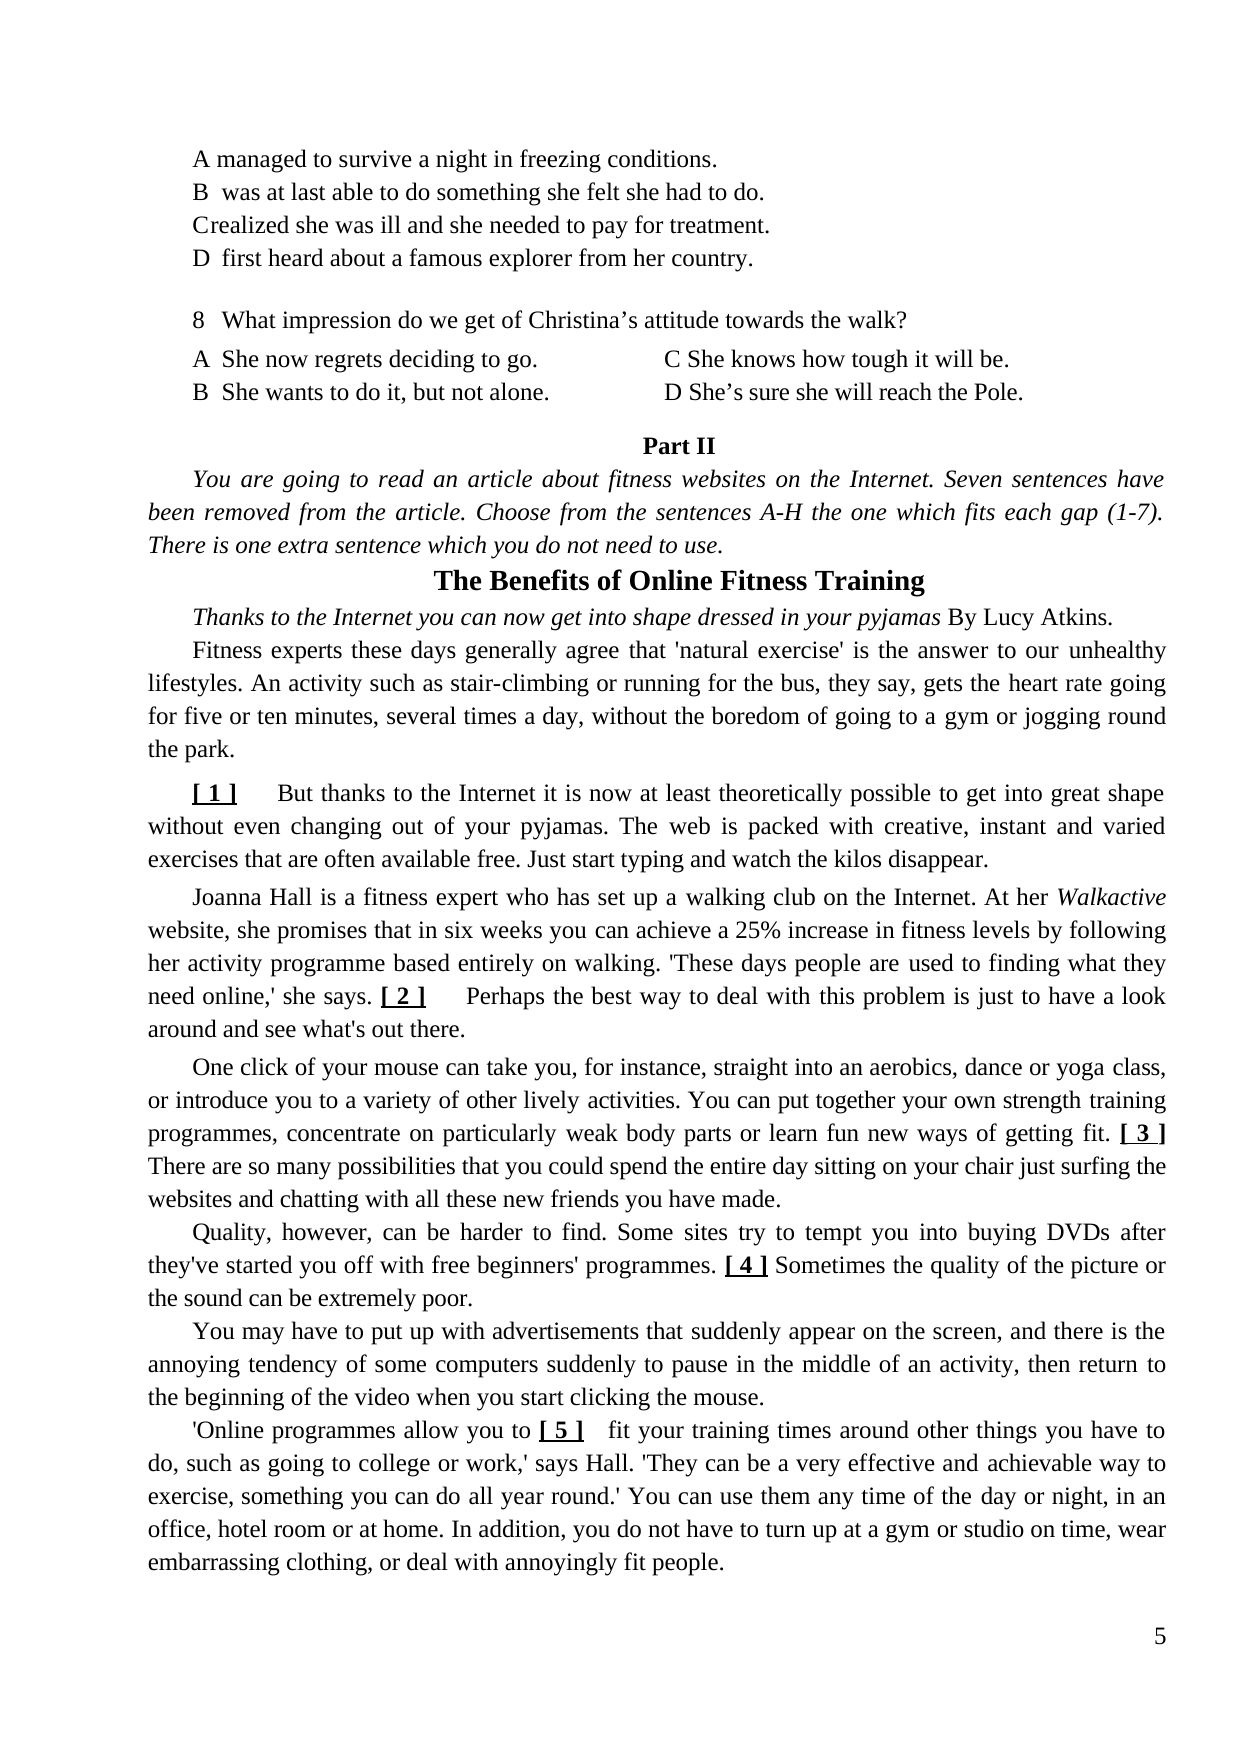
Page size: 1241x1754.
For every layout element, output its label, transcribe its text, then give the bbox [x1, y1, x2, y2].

text You are going to read an article about fitness websites on the Internet. Seven sentences have been removed from the article. Choose from the sentences A-H the one which fits each gap (1-7). There is one extra sentence which you do not need to use. [148, 464, 1166, 559]
text A managed to survive a night in freezing conditions. [148, 144, 1166, 173]
text 8 What impression do we get of Christina’s attitude towards the walk? [148, 305, 1166, 334]
text A She now regrets deciding to go. С She knows how tough it will be. [148, 344, 1166, 373]
text Quality, however, can be harder to find. Some sites try to tempt you into buying DVDs after they've started you off with free beginners' programmes. [ 4 ] Sometimes the quality of the picture or the sound can be extremely poor. [148, 1217, 1166, 1312]
text Fitness experts these days generally agree that 'natural exercise' is the answer to our unhealthy lifestyles. An activity such as stair-climbing or running for the bus, they say, gets the heart rate going for five or ten minutes, several times a day, without the boredom of going to a gym or jogging round the park. [148, 635, 1166, 763]
text В She wants to do it, but not alone. D She’s sure she will reach the Pole. [148, 377, 1166, 406]
text С realized she was ill and she needed to pay for treatment. [148, 210, 1166, 239]
text One click of your mouse can take you, for instance, straight into an aerobics, dance or yoga class, or introduce you to a variety of other lively activities. You can put together your own strength training programmes, concentrate on particularly weak body parts or learn fun new ways of getting fit. [ 3 ] There are so many possibilities that you could spend the entire day sitting on your chair just surfing the websites and chatting with all these new friends you have made. [148, 1052, 1166, 1213]
text You may have to put up with advertisements that suddenly appear on the screen, and there is the annoying tendency of some computers suddenly to pause in the middle of an activity, then return to the beginning of the video when you start clicking the mouse. [148, 1316, 1166, 1411]
text Thanks to the Internet you can now get into shape dressed in your pyjamas By Lucy Atkins. [148, 602, 1166, 631]
text В was at last able to do something she felt she had to do. [148, 177, 1166, 206]
text The Benefits of Online Fitness Training [148, 563, 1166, 597]
text 'Online programmes allow you to [ 5 ] fit your training times around other things you have to do, such as going to college or work,' says Hall. 'They can be a very effective and achievable way to exercise, something you can do all year round.' You can use them any time of the day or night, in an office, hotel room or at home. In addition, you do not have to turn up at a gym or studio on time, wear embarrassing clothing, or deal with annoyingly fit people. [148, 1415, 1166, 1576]
text D first heard about a famous explorer from her country. [148, 243, 1166, 272]
text Part II [148, 431, 1166, 460]
text [ 1 ] But thanks to the Internet it is now at least theoretically possible to get into great shape without even changing out of your pyjamas. The web is packed with creative, instant and varied exercises that are often available free. Just start typing and watch the kilos disappear. [148, 778, 1166, 873]
text Joanna Hall is a fitness expert who has set up a walking club on the Internet. At her Walkactive website, she promises that in six weeks you can achieve a 25% increase in fitness levels by following her activity programme based entirely on walking. 'These days people are used to finding what they need online,' she says. [ 2 ] Perhaps the best way to deal with this problem is just to have a look around and see what's out there. [148, 882, 1166, 1043]
